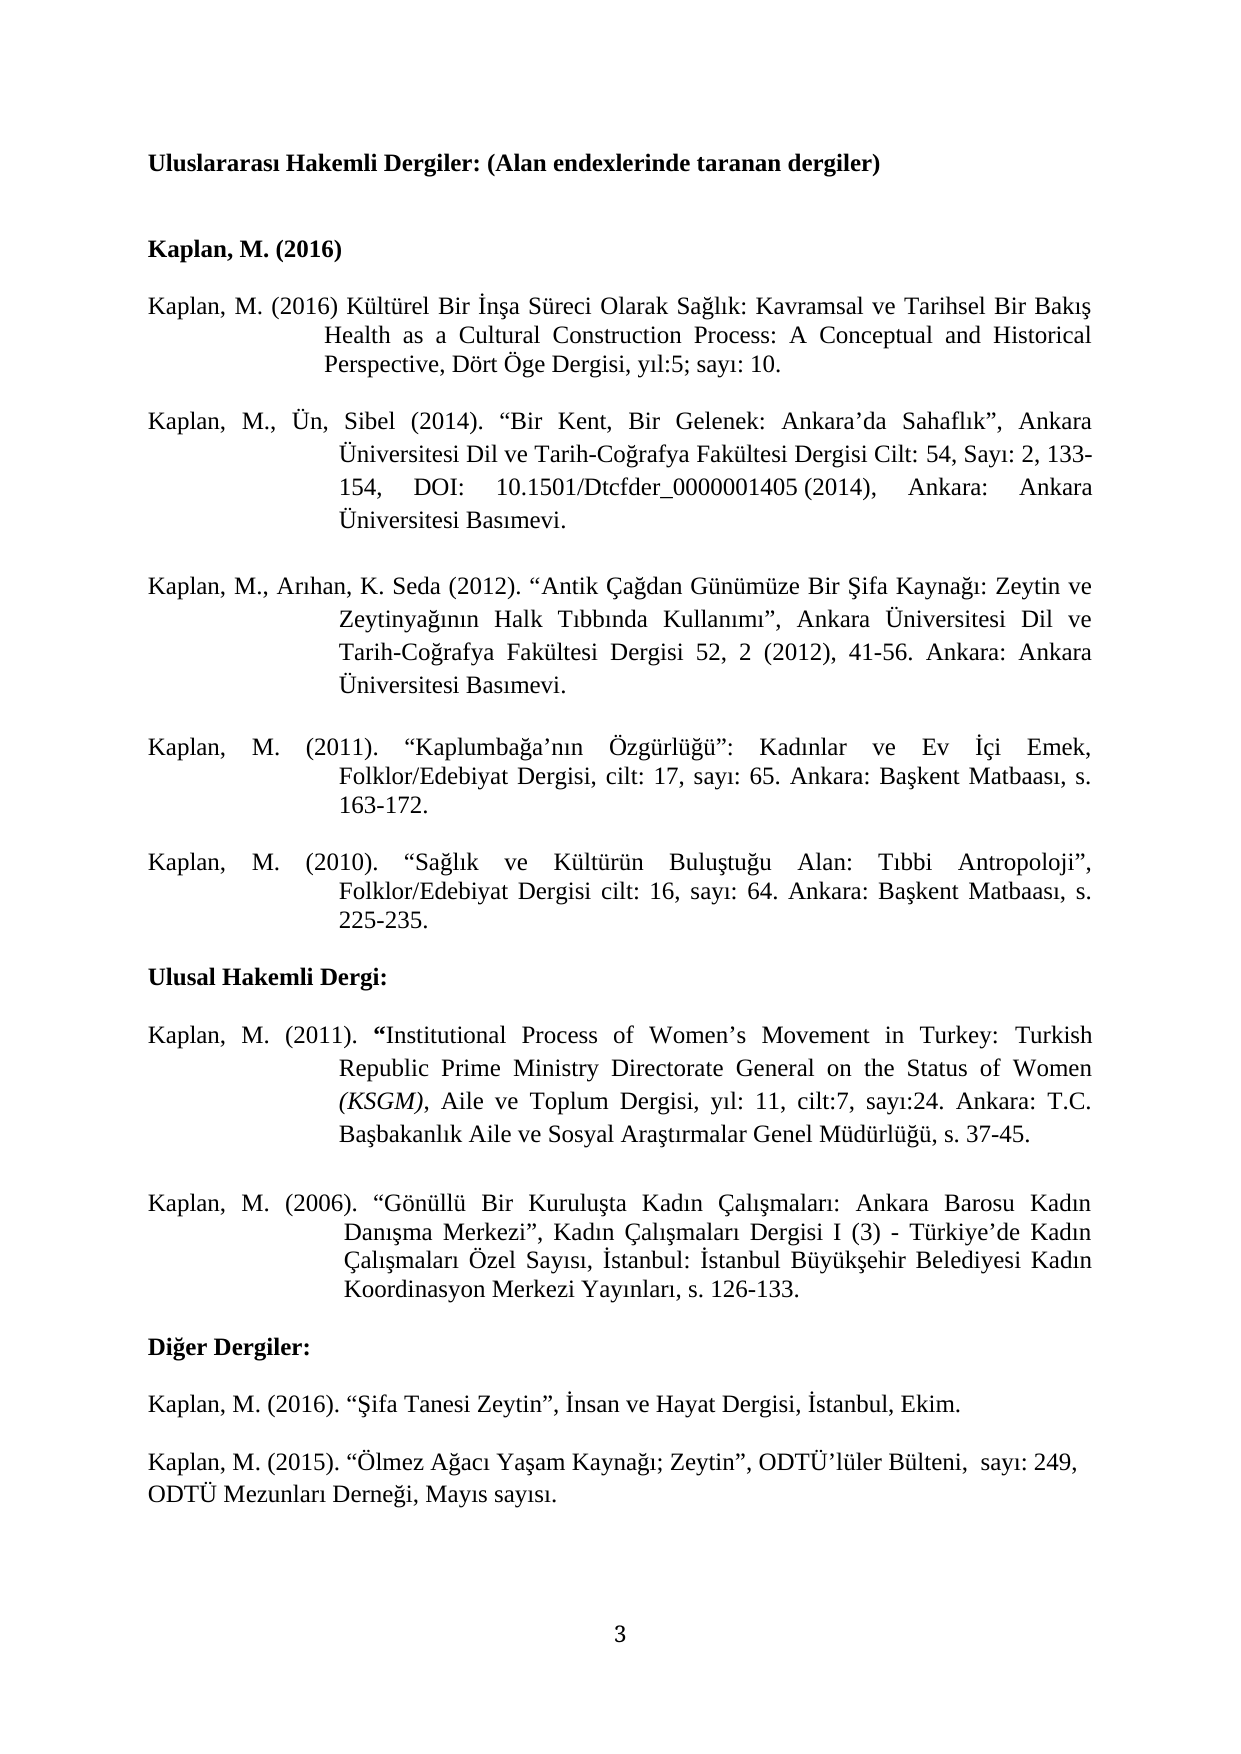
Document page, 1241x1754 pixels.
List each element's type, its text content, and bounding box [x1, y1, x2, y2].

text Ulusal Hakemli Dergi: [148, 962, 1093, 991]
text Kaplan, M. (2011). “Institutional Process of Women’s Movement in Turkey: Turkish Republic Prime Ministry Directorate General on the Status of Women (KSGM), Aile ve Toplum Dergisi, yıl: 11, cilt:7, sayı:24. Ankara: T.C. Başbakanlık Aile ve Sosyal Araştırmalar Genel Müdürlüğü, s. 37-45. [148, 1020, 1093, 1148]
text Kaplan, M. (2010). “Sağlık ve Kültürün Buluştuğu Alan: Tıbbi Antropoloji”, Folklor/Edebiyat Dergisi cilt: 16, sayı: 64. Ankara: Başkent Matbaası, s. 225-235. [148, 847, 1093, 933]
text Kaplan, M. (2015). “Ölmez Ağacı Yaşam Kaynağı; Zeytin”, ODTÜ’lüler Bülteni, sayı: 249, ODTÜ Mezunları Derneği, Mayıs sayısı. [148, 1447, 1093, 1508]
text Diğer Dergiler: [148, 1332, 1093, 1360]
text Kaplan, M. (2016). “Şifa Tanesi Zeytin”, İnsan ve Hayat Dergisi, İstanbul, Ekim. [148, 1389, 1093, 1418]
text Kaplan, M., Ün, Sibel (2014). “Bir Kent, Bir Gelenek: Ankara’da Sahaflık”, Ankara Üniversitesi Dil ve Tarih-Coğrafya Fakültesi Dergisi Cilt: 54, Sayı: 2, 133-154, DOI: 10.1501/Dtcfder_0000001405 (2014), Ankara: Ankara Üniversitesi Basımevi. [148, 406, 1093, 534]
text Uluslararası Hakemli Dergiler: (Alan endexlerinde taranan dergiler) [148, 148, 1093, 176]
text Kaplan, M. (2016) [148, 234, 1093, 263]
text Kaplan, M., Arıhan, K. Seda (2012). “Antik Çağdan Günümüze Bir Şifa Kaynağı: Zeytin ve Zeytinyağının Halk Tıbbında Kullanımı”, Ankara Üniversitesi Dil ve Tarih-Coğrafya Fakültesi Dergisi 52, 2 (2012), 41-56. Ankara: Ankara Üniversitesi Basımevi. [148, 571, 1093, 699]
text Kaplan, M. (2006). “Gönüllü Bir Kuruluşta Kadın Çalışmaları: Ankara Barosu Kadın Danışma Merkezi”, Kadın Çalışmaları Dergisi I (3) - Türkiye’de Kadın Çalışmaları Özel Sayısı, İstanbul: İstanbul Büyükşehir Belediyesi Kadın Koordinasyon Merkezi Yayınları, s. 126-133. [148, 1188, 1093, 1303]
text Kaplan, M. (2011). “Kaplumbağa’nın Özgürlüğü”: Kadınlar ve Ev İçi Emek, Folklor/Edebiyat Dergisi, cilt: 17, sayı: 65. Ankara: Başkent Matbaası, s. 163-172. [148, 732, 1093, 818]
text Kaplan, M. (2016) Kültürel Bir İnşa Süreci Olarak Sağlık: Kavramsal ve Tarihsel Bir Bakış Health as a Cultural Construction Process: A Conceptual and Historical Perspective, Dört Öge Dergisi, yıl:5; sayı: 10. [148, 291, 1093, 378]
